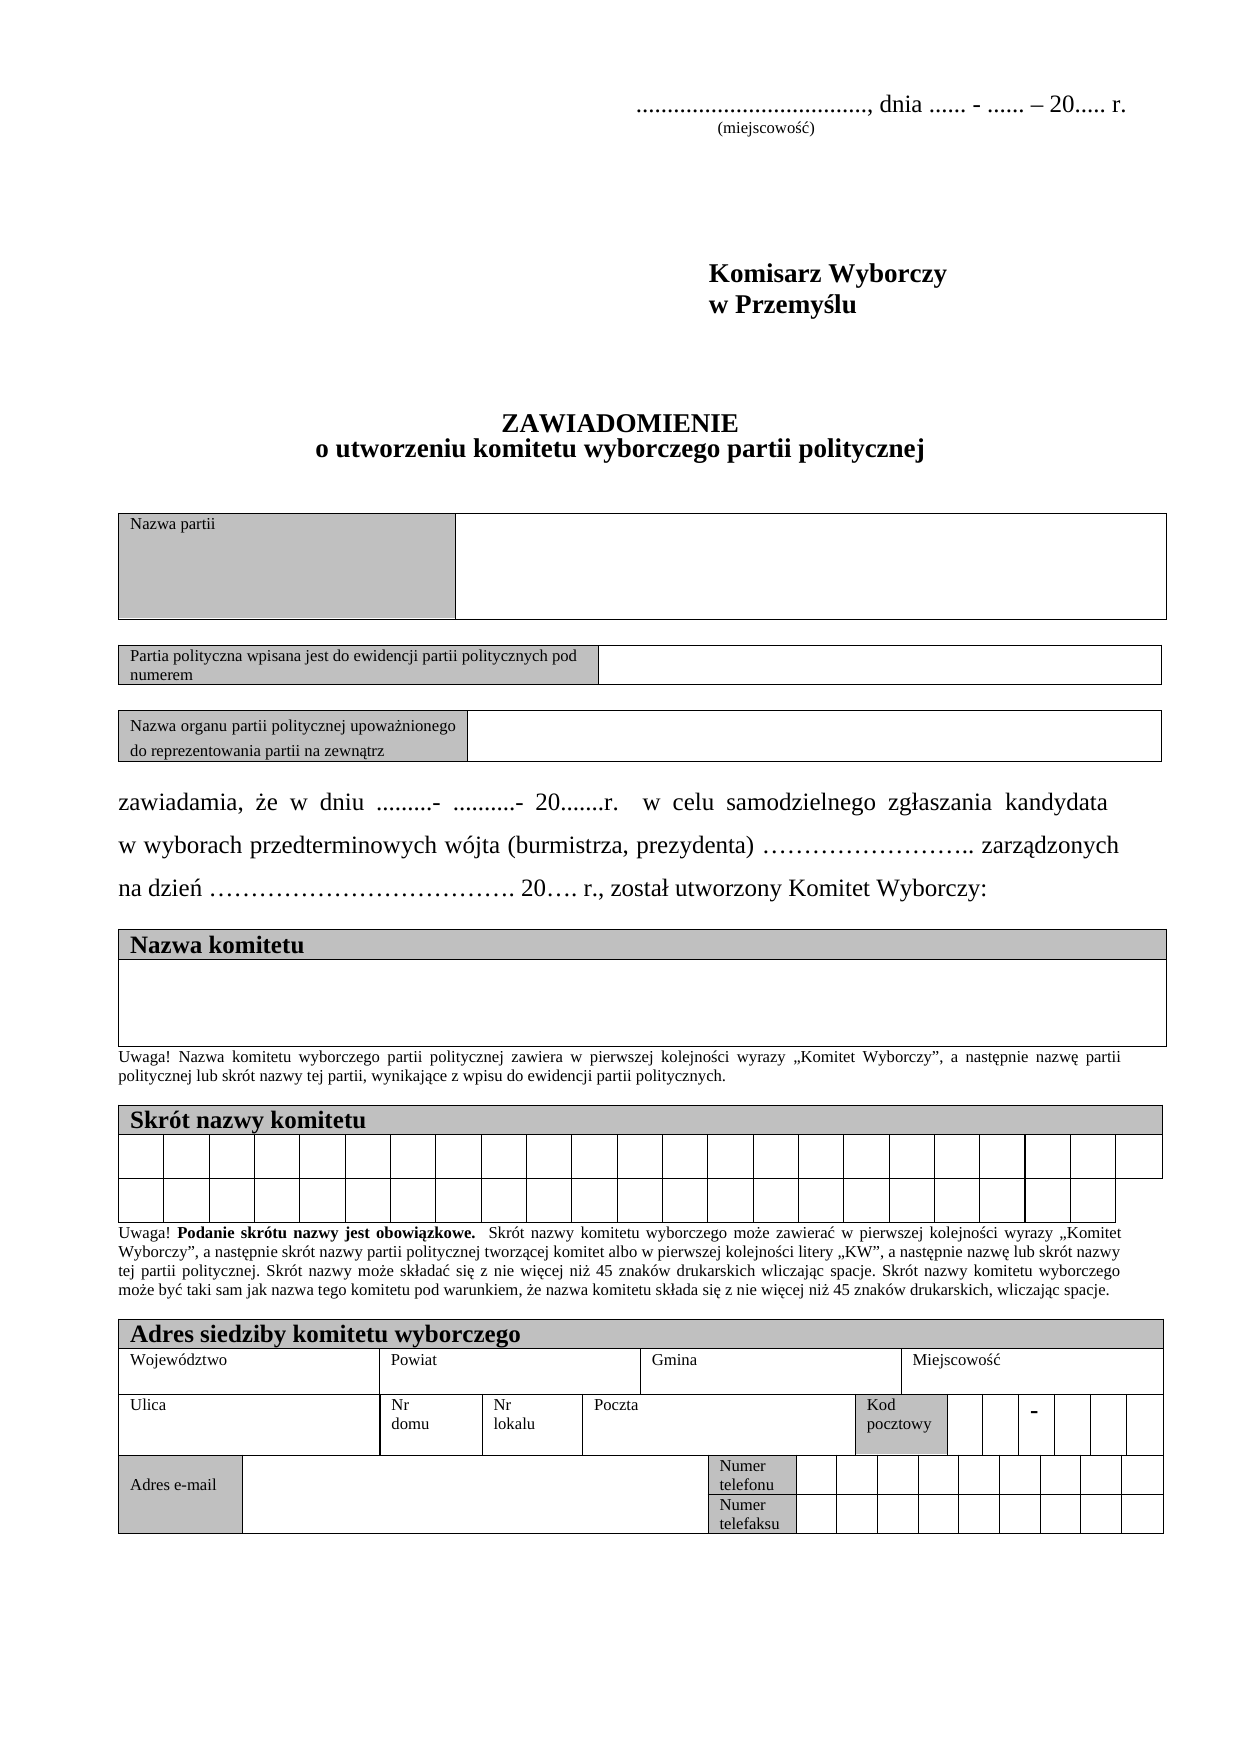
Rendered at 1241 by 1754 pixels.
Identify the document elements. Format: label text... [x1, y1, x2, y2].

table_cell Poczta [583, 1395, 855, 1454]
table_cell [618, 1179, 662, 1222]
table_cell [1091, 1395, 1126, 1454]
table_cell Gmina [641, 1349, 901, 1394]
table_cell [1026, 1179, 1070, 1222]
text (miejscowość) [118, 117, 1122, 137]
table_cell [919, 1456, 958, 1494]
table_cell [436, 1179, 481, 1222]
table_cell [572, 1135, 617, 1178]
table_header Adres siedziby komitetu wyborczego [119, 1320, 1163, 1348]
table_cell [1041, 1456, 1080, 1494]
table_header [599, 646, 1161, 684]
table_cell [527, 1135, 571, 1178]
table_cell [1071, 1179, 1115, 1222]
table_cell [1000, 1495, 1040, 1533]
table_cell [482, 1135, 526, 1178]
text zawiadamia, że w dniu .........- ..........- 20.......r. w celu samodzielnego zgłaszania kandydata w wyborach przedterminowych wójta (burmistrza, prezydenta) …………………….. zarządzonych na dzień ………………………………. 20…. r., został utworzony Komitet Wyborczy: [118, 787, 1120, 902]
table_cell [959, 1495, 999, 1533]
table_header Nazwa organu partii politycznej upoważnionego do reprezentowania partii na zewnątrz [119, 711, 467, 761]
table_cell Województwo [119, 1349, 379, 1394]
table_cell [1081, 1495, 1121, 1533]
table_cell [1122, 1495, 1163, 1533]
table_cell [618, 1135, 662, 1178]
table_cell [1055, 1395, 1090, 1454]
table_cell [935, 1179, 979, 1222]
table_cell [663, 1135, 707, 1178]
table_cell [346, 1179, 390, 1222]
table_cell [797, 1495, 836, 1533]
table_cell [754, 1179, 798, 1222]
text Uwaga! Podanie skrótu nazwy jest obowiązkowe. Skrót nazwy komitetu wyborczego może zawierać w pierwszej kolejności wyrazy „Komitet Wyborczy”, a następnie skrót nazwy partii politycznej tworzącej komitet albo w pierwszej kolejności litery „KW”, a następnie nazwę lub skrót nazwy tej partii politycznej. Skrót nazwy może składać się z nie więcej niż 45 znaków drukarskich wliczając spacje. Skrót nazwy komitetu wyborczego może być taki sam jak nazwa tego komitetu pod warunkiem, że nazwa komitetu składa się z nie więcej niż 45 znaków drukarskich, wliczając spacje. [118, 1223, 1122, 1299]
table_cell [210, 1179, 254, 1222]
table_cell [1041, 1495, 1080, 1533]
table_header Nazwa komitetu [119, 930, 1166, 959]
table_cell [1081, 1456, 1121, 1494]
table_cell [391, 1135, 435, 1178]
table_cell [844, 1179, 889, 1222]
table_cell [482, 1179, 526, 1222]
table_cell [527, 1179, 571, 1222]
table_cell Numer telefaksu [709, 1495, 796, 1533]
table_cell [436, 1135, 481, 1178]
table_cell [837, 1456, 877, 1494]
table_cell Kod pocztowy [856, 1395, 947, 1454]
table_cell [1071, 1135, 1115, 1178]
table_cell [890, 1135, 934, 1178]
table_cell [708, 1135, 753, 1178]
table_cell [919, 1495, 958, 1533]
table_cell [799, 1179, 843, 1222]
table_cell [935, 1135, 979, 1178]
text w Przemyślu [709, 288, 1122, 319]
table_cell [797, 1456, 836, 1494]
table_cell [243, 1456, 708, 1533]
table_cell [572, 1179, 617, 1222]
table_cell [391, 1179, 435, 1222]
table_cell [300, 1135, 345, 1178]
table_cell [837, 1495, 877, 1533]
table_cell [844, 1135, 889, 1178]
table_cell [980, 1135, 1024, 1178]
text ZAWIADOMIENIE [118, 413, 1122, 438]
table_cell Miejscowość [902, 1349, 1163, 1394]
text Komisarz Wyborczy [709, 257, 1122, 288]
table_cell Nr lokalu [483, 1395, 582, 1454]
text ....................................., dnia ...... - ...... – 20..... r. [118, 89, 1122, 117]
table_cell [300, 1179, 345, 1222]
table_header Partia polityczna wpisana jest do ewidencji partii politycznych pod numerem [119, 646, 598, 684]
table_cell [119, 1179, 163, 1222]
table_cell [754, 1135, 798, 1178]
table_cell [878, 1456, 918, 1494]
table_cell [1127, 1395, 1163, 1454]
table_cell [799, 1135, 843, 1178]
table_cell [708, 1179, 753, 1222]
table_cell [255, 1179, 299, 1222]
table_cell [1026, 1135, 1070, 1178]
table_cell [1000, 1456, 1040, 1494]
table_cell [948, 1395, 982, 1454]
text Uwaga! Nazwa komitetu wyborczego partii politycznej zawiera w pierwszej kolejności wyrazy „Komitet Wyborczy”, a następnie nazwę partii politycznej lub skrót nazwy tej partii, wynikające z wpisu do ewidencji partii politycznych. [118, 1047, 1122, 1085]
table_cell [1122, 1456, 1163, 1494]
text o utworzeniu komitetu wyborczego partii politycznej [118, 438, 1122, 463]
table_cell [1116, 1179, 1162, 1222]
table_header Skrót nazwy komitetu [119, 1106, 1162, 1134]
table_cell Powiat [380, 1349, 640, 1394]
table_cell Ulica [119, 1395, 379, 1454]
table_cell [164, 1179, 209, 1222]
table_cell Numer telefonu [709, 1456, 796, 1494]
table_cell [959, 1456, 999, 1494]
table_cell [255, 1135, 299, 1178]
table_cell [980, 1179, 1024, 1222]
table_cell Nr domu [381, 1395, 482, 1454]
table_header [468, 711, 1161, 761]
table_cell [164, 1135, 209, 1178]
table_cell [878, 1495, 918, 1533]
table_cell [1116, 1135, 1162, 1178]
table_cell [663, 1179, 707, 1222]
table_cell [983, 1395, 1018, 1454]
table_cell Adres e-mail [119, 1456, 242, 1533]
table_cell [346, 1135, 390, 1178]
table_cell [890, 1179, 934, 1222]
table_header [456, 514, 1166, 618]
table_cell [119, 1135, 163, 1178]
table_cell - [1019, 1395, 1054, 1454]
table_cell [119, 960, 1166, 1046]
table_cell [210, 1135, 254, 1178]
table_header Nazwa partii [119, 514, 455, 618]
